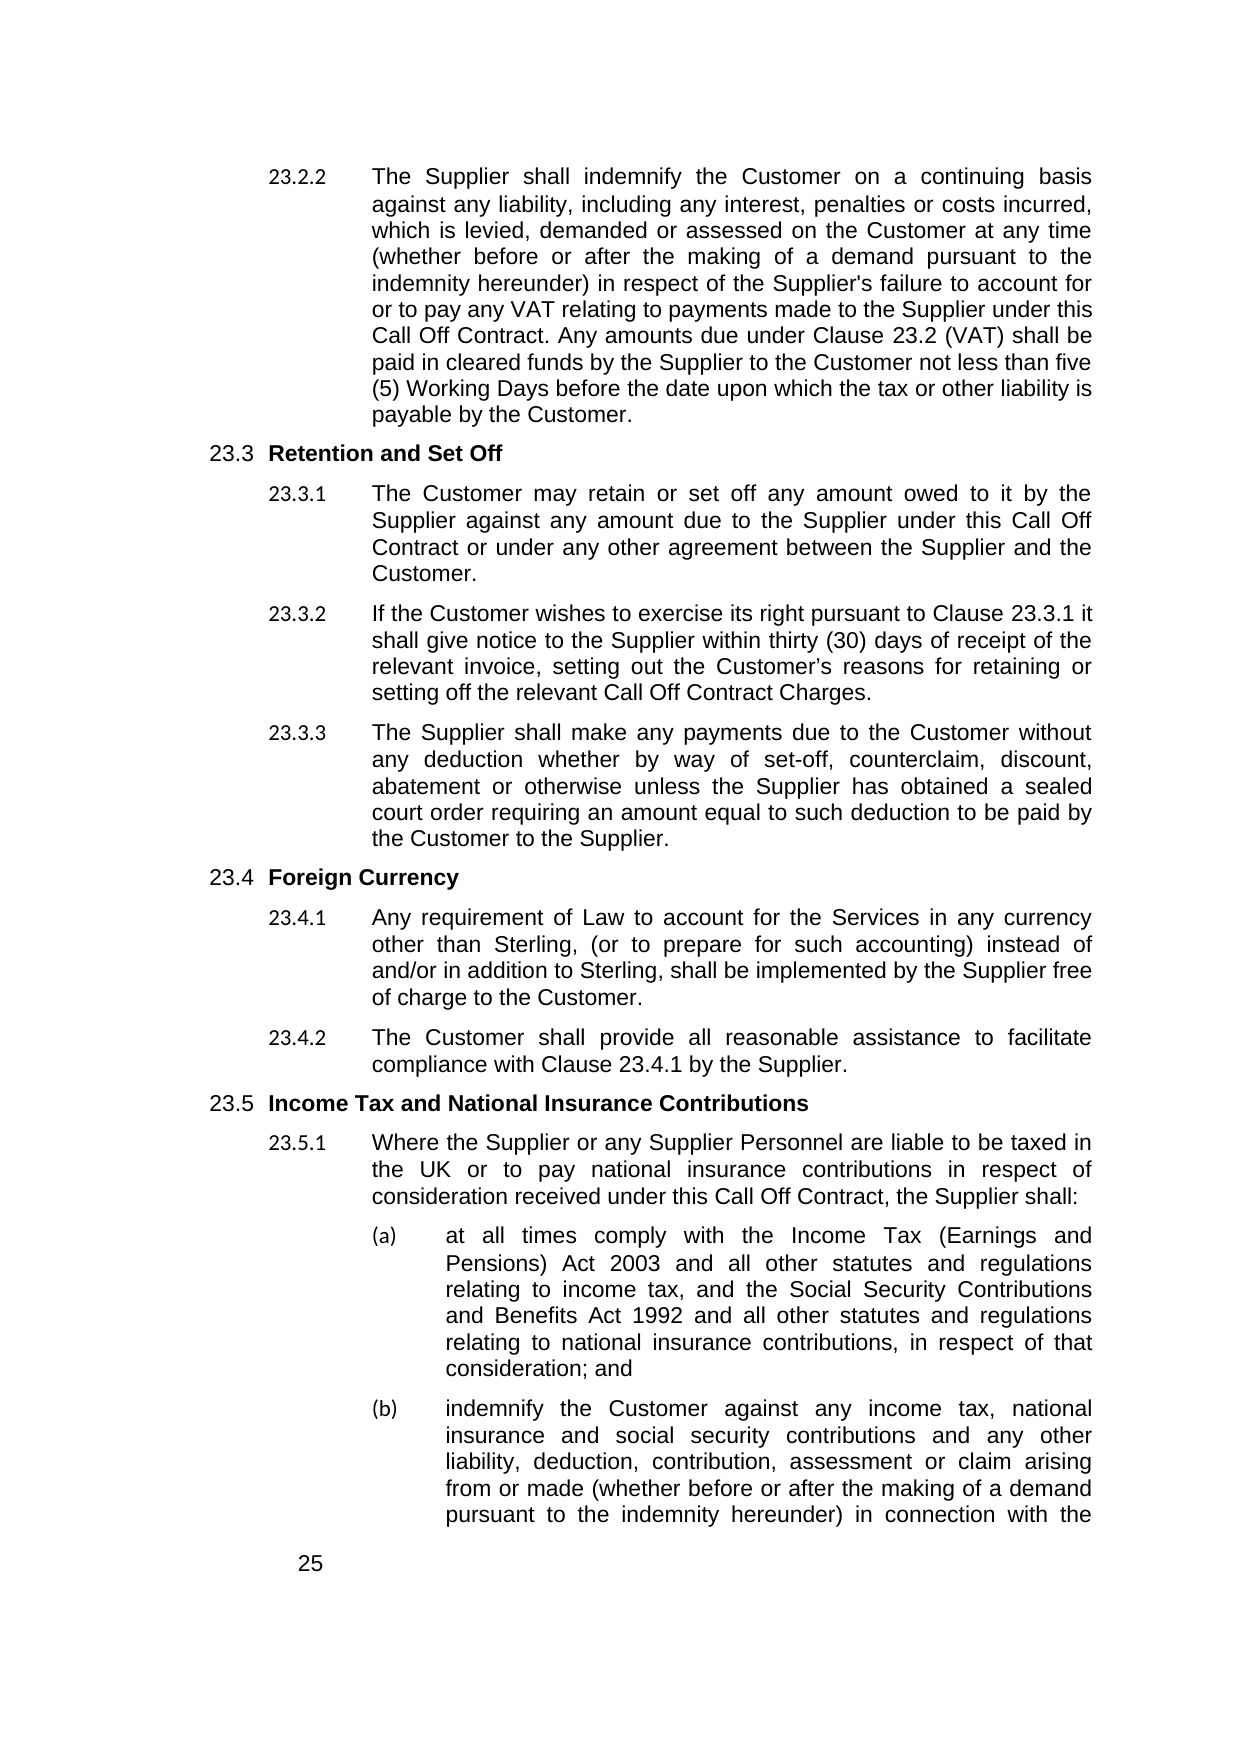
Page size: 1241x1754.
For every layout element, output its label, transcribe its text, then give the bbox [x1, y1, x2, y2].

text Where the Supplier or any Supplier Personnel are liable to be taxed in the UK or to pay national insurance contributions in respect of consideration received under this Call Off Contract, the Supplier shall: [268, 1128, 1093, 1209]
text at all times comply with the Income Tax (Earnings and Pensions) Act 2003 and all other statutes and regulations relating to income tax, and the Social Security Contributions and Benefits Act 1992 and all other statutes and regulations relating to national insurance contributions, in respect of that consideration; and [372, 1222, 1093, 1381]
subtitle Income Tax and National Insurance Contributions [209, 1089, 1093, 1116]
subtitle Foreign Currency [209, 864, 1093, 891]
text The Supplier shall make any payments due to the Customer without any deduction whether by way of set-off, counterclaim, discount, abatement or otherwise unless the Supplier has obtained a sealed court order requiring an amount equal to such deduction to be paid by the Customer to the Supplier. [268, 718, 1093, 852]
text Any requirement of Law to account for the Services in any currency other than Sterling, (or to prepare for such accounting) instead of and/or in addition to Sterling, shall be implemented by the Supplier free of charge to the Customer. [268, 903, 1093, 1010]
text If the Customer wishes to exercise its right pursuant to Clause 23.3.1 it shall give notice to the Supplier within thirty (30) days of receipt of the relevant invoice, setting out the Customer’s reasons for retaining or setting off the relevant Call Off Contract Charges. [268, 599, 1093, 706]
text The Customer may retain or set off any amount owed to it by the Supplier against any amount due to the Supplier under this Call Off Contract or under any other agreement between the Supplier and the Customer. [268, 479, 1093, 586]
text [372, 1394, 1093, 1527]
subtitle Retention and Set Off [209, 440, 1093, 467]
text The Customer shall provide all reasonable assistance to facilitate compliance with Clause 23.4.1 by the Supplier. [268, 1023, 1093, 1077]
text The Supplier shall indemnify the Customer on a continuing basis against any liability, including any interest, penalties or costs incurred, which is levied, demanded or assessed on the Customer at any time (whether before or after the making of a demand pursuant to the indemnity hereunder) in respect of the Supplier's failure to account for or to pay any VAT relating to payments made to the Supplier under this Call Off Contract. Any amounts due under Clause 23.2 (VAT) shall be paid in cleared funds by the Supplier to the Customer not less than five (5) Working Days before the date upon which the tax or other liability is payable by the Customer. [268, 162, 1093, 428]
